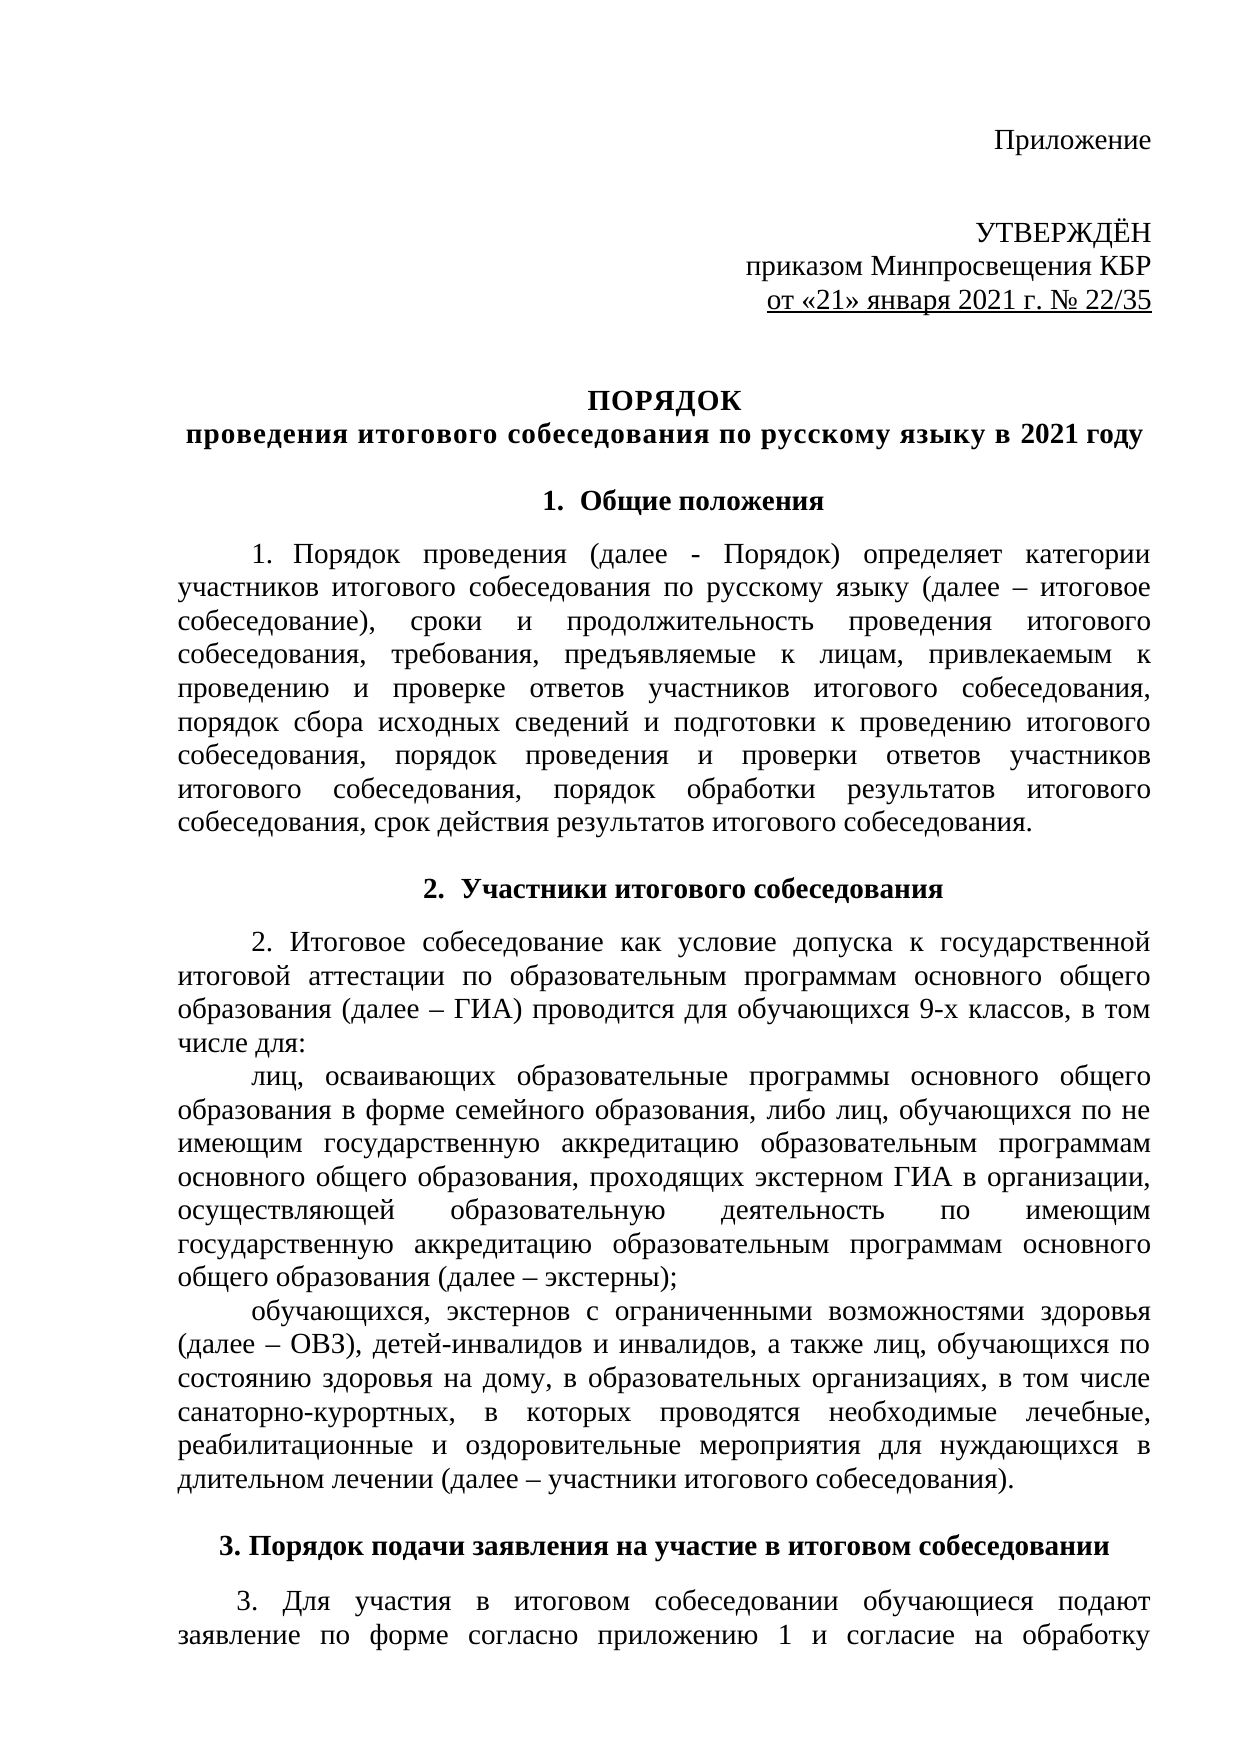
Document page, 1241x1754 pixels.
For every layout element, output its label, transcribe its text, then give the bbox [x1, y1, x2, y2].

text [177, 1583, 1152, 1650]
text обучающихся, экстернов с ограниченными возможностями здоровья (далее – ОВЗ), детей-инвалидов и инвалидов, а также лиц, обучающихся по состоянию здоровья на дому, в образовательных организациях, в том числе санаторно-курортных, в которых проводятся необходимые лечебные, реабилитационные и оздоровительные мероприятия для нуждающихся в длительном лечении (далее – участники итогового собеседования). [177, 1293, 1152, 1494]
text УТВЕРЖДЁН [177, 215, 1152, 248]
list Участники итогового собеседования [215, 871, 1152, 905]
text от «21» января 2021 г. № 22/35 [177, 282, 1152, 316]
text лиц, осваивающих образовательные программы основного общего образования в форме семейного образования, либо лиц, обучающихся по не имеющим государственную аккредитацию образовательным программам основного общего образования, проходящих экстерном ГИА в организации, осуществляющей образовательную деятельность по имеющим государственную аккредитацию образовательным программам основного общего образования (далее – экстерны); [177, 1058, 1152, 1293]
text 1. Порядок проведения (далее - Порядок) определяет категории участников итогового собеседования по русскому языку (далее – итоговое собеседование), сроки и продолжительность проведения итогового собеседования, требования, предъявляемые к лицам, привлекаемым к проведению и проверке ответов участников итогового собеседования, порядок сбора исходных сведений и подготовки к проведению итогового собеседования, порядок проведения и проверки ответов участников итогового собеседования, порядок обработки результатов итогового собеседования, срок действия результатов итогового собеседования. [177, 536, 1152, 838]
text Приложение [177, 122, 1152, 156]
list Порядок подачи заявления на участие в итоговом собеседовании [177, 1528, 1152, 1561]
text приказом Минпросвещения КБР [177, 248, 1152, 282]
text ПОРЯДОК [177, 383, 1152, 416]
list Общие положения [215, 483, 1152, 517]
text 2. Итоговое собеседование как условие допуска к государственной итоговой аттестации по образовательным программам основного общего образования (далее – ГИА) проводится для обучающихся 9-х классов, в том числе для: [177, 924, 1152, 1058]
text проведения итогового собеседования по русскому языку в 2021 году [177, 416, 1152, 450]
